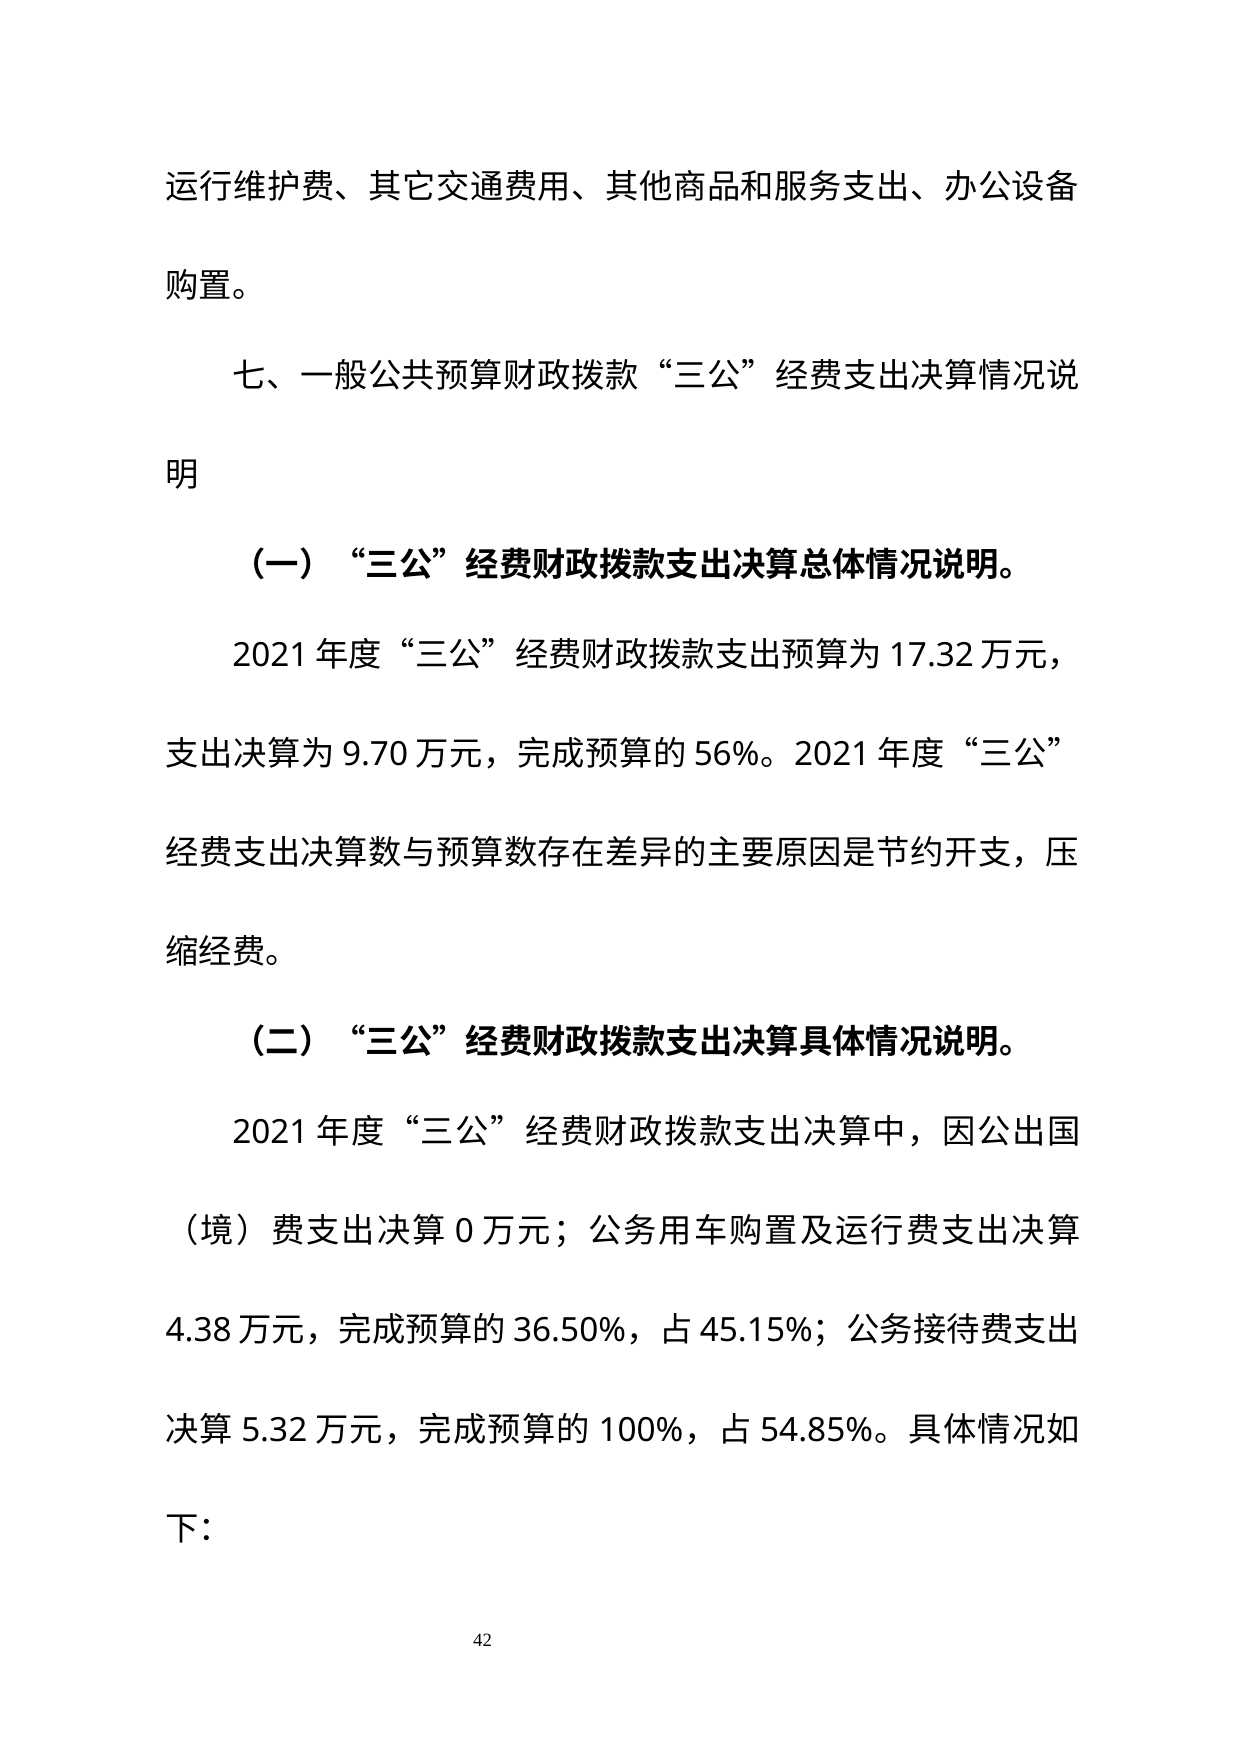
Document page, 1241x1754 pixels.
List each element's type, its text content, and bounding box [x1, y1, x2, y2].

text 2021年度“三公”经费财政拨款支出决算中，因公出国（境）费支出决算0万元；公务用车购置及运行费支出决算4.38万元，完成预算的36.50%，占45.15%；公务接待费支出决算5.32万元，完成预算的100%，占54.85%。具体情况如下： [165, 1096, 1081, 1559]
text （一）“三公”经费财政拨款支出决算总体情况说明。 [165, 529, 1081, 595]
text 2021年度“三公”经费财政拨款支出预算为17.32万元，支出决算为9.70万元，完成预算的56%。2021年度“三公”经费支出决算数与预算数存在差异的主要原因是节约开支，压缩经费。 [165, 619, 1081, 982]
text 七、一般公共预算财政拨款“三公”经费支出决算情况说明 [165, 340, 1081, 505]
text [165, 151, 1081, 316]
text （二）“三公”经费财政拨款支出决算具体情况说明。 [165, 1006, 1081, 1072]
